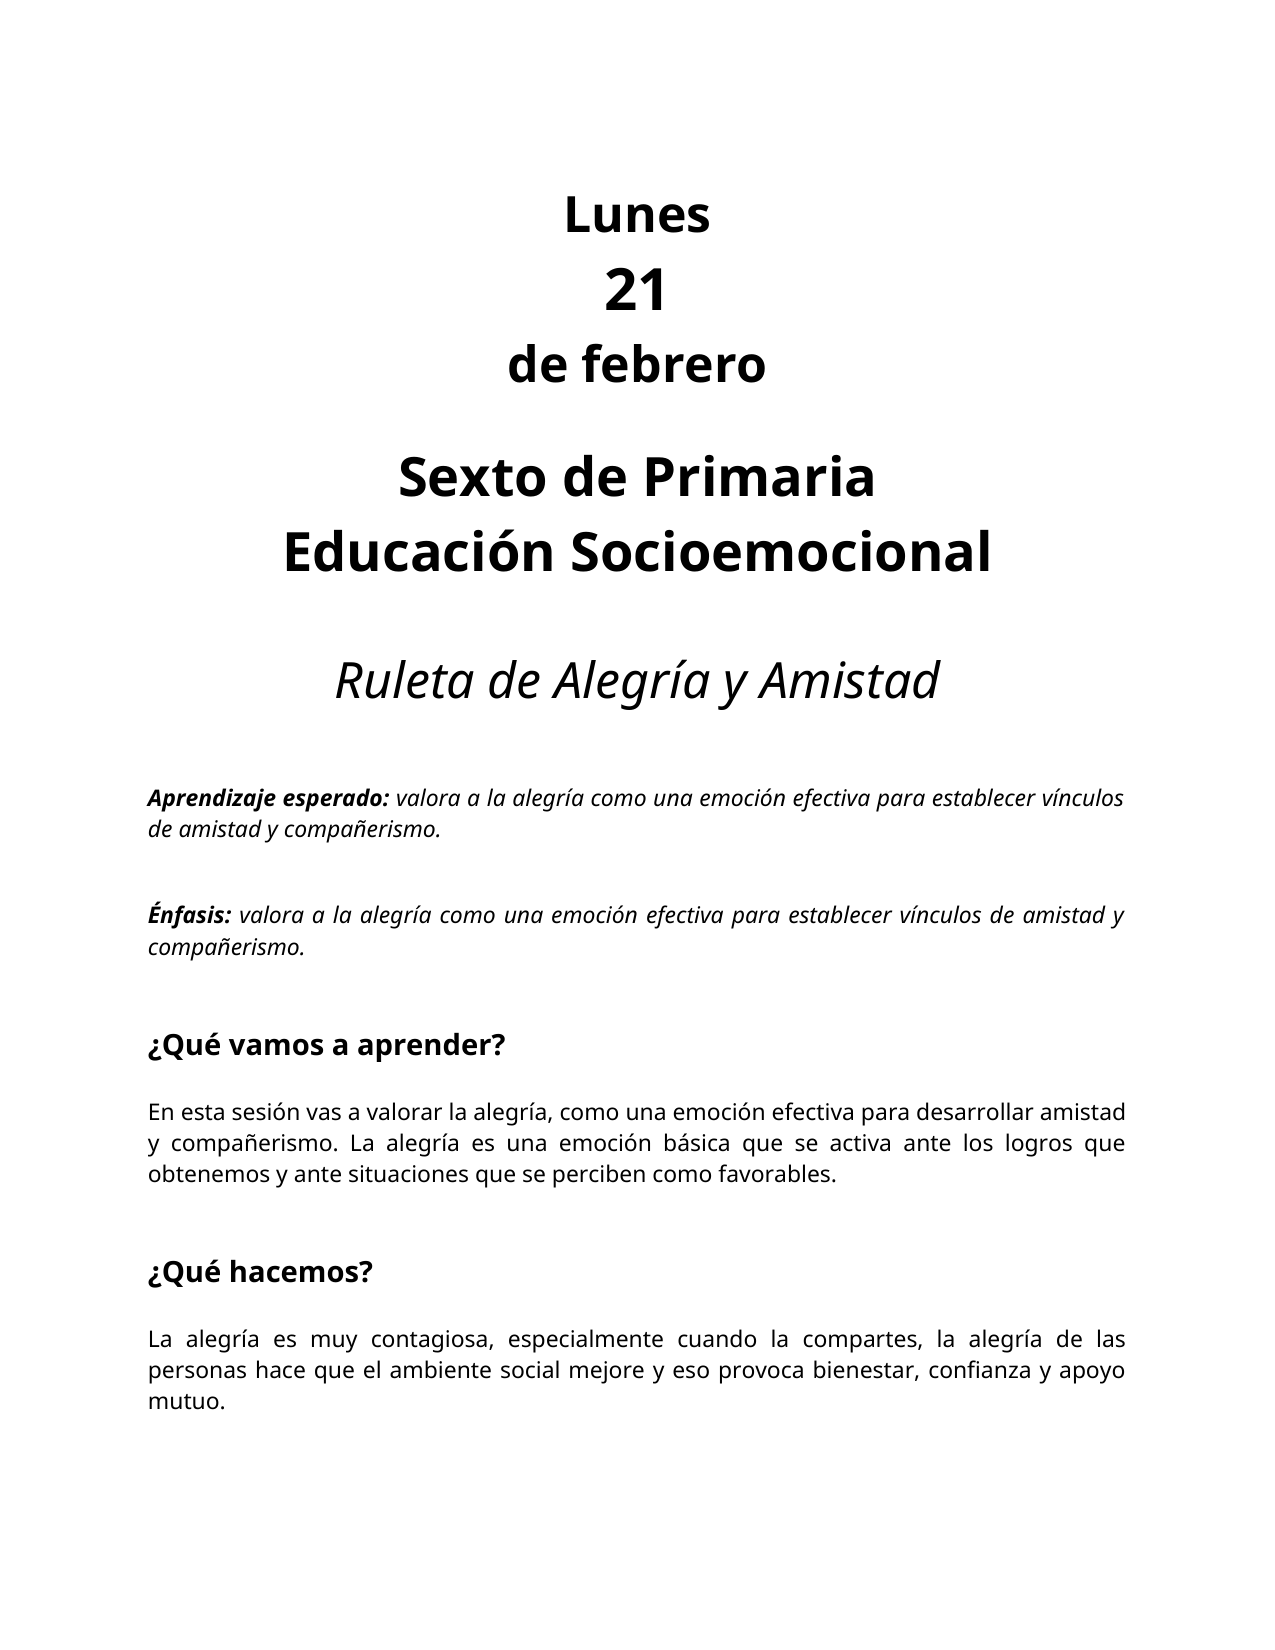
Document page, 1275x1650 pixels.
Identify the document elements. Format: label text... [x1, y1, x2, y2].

text Aprendizaje esperado: valora a la alegría como una emoción efectiva para establecer vínculos de amistad y compañerismo. [148, 782, 1127, 844]
text Lunes [148, 177, 1127, 247]
text La alegría es muy contagiosa, especialmente cuando la compartes, la alegría de las personas hace que el ambiente social mejore y eso provoca bienestar, confianza y apoyo mutuo. [148, 1323, 1127, 1416]
text En esta sesión vas a valorar la alegría, como una emoción efectiva para desarrollar amistad y compañerismo. La alegría es una emoción básica que se activa ante los logros que obtenemos y ante situaciones que se perciben como favorables. [148, 1095, 1127, 1189]
text Ruleta de Alegría y Amistad [148, 644, 1127, 713]
text Sexto de Primaria [148, 437, 1127, 512]
text Énfasis: valora a la alegría como una emoción efectiva para establecer vínculos de amistad y compañerismo. [148, 899, 1127, 962]
text 21 [148, 247, 1127, 328]
text ¿Qué hacemos? [148, 1252, 1127, 1291]
text ¿Qué vamos a aprender? [148, 1024, 1127, 1064]
text de febrero [148, 328, 1127, 397]
text Educación Socioemocional [148, 512, 1127, 587]
